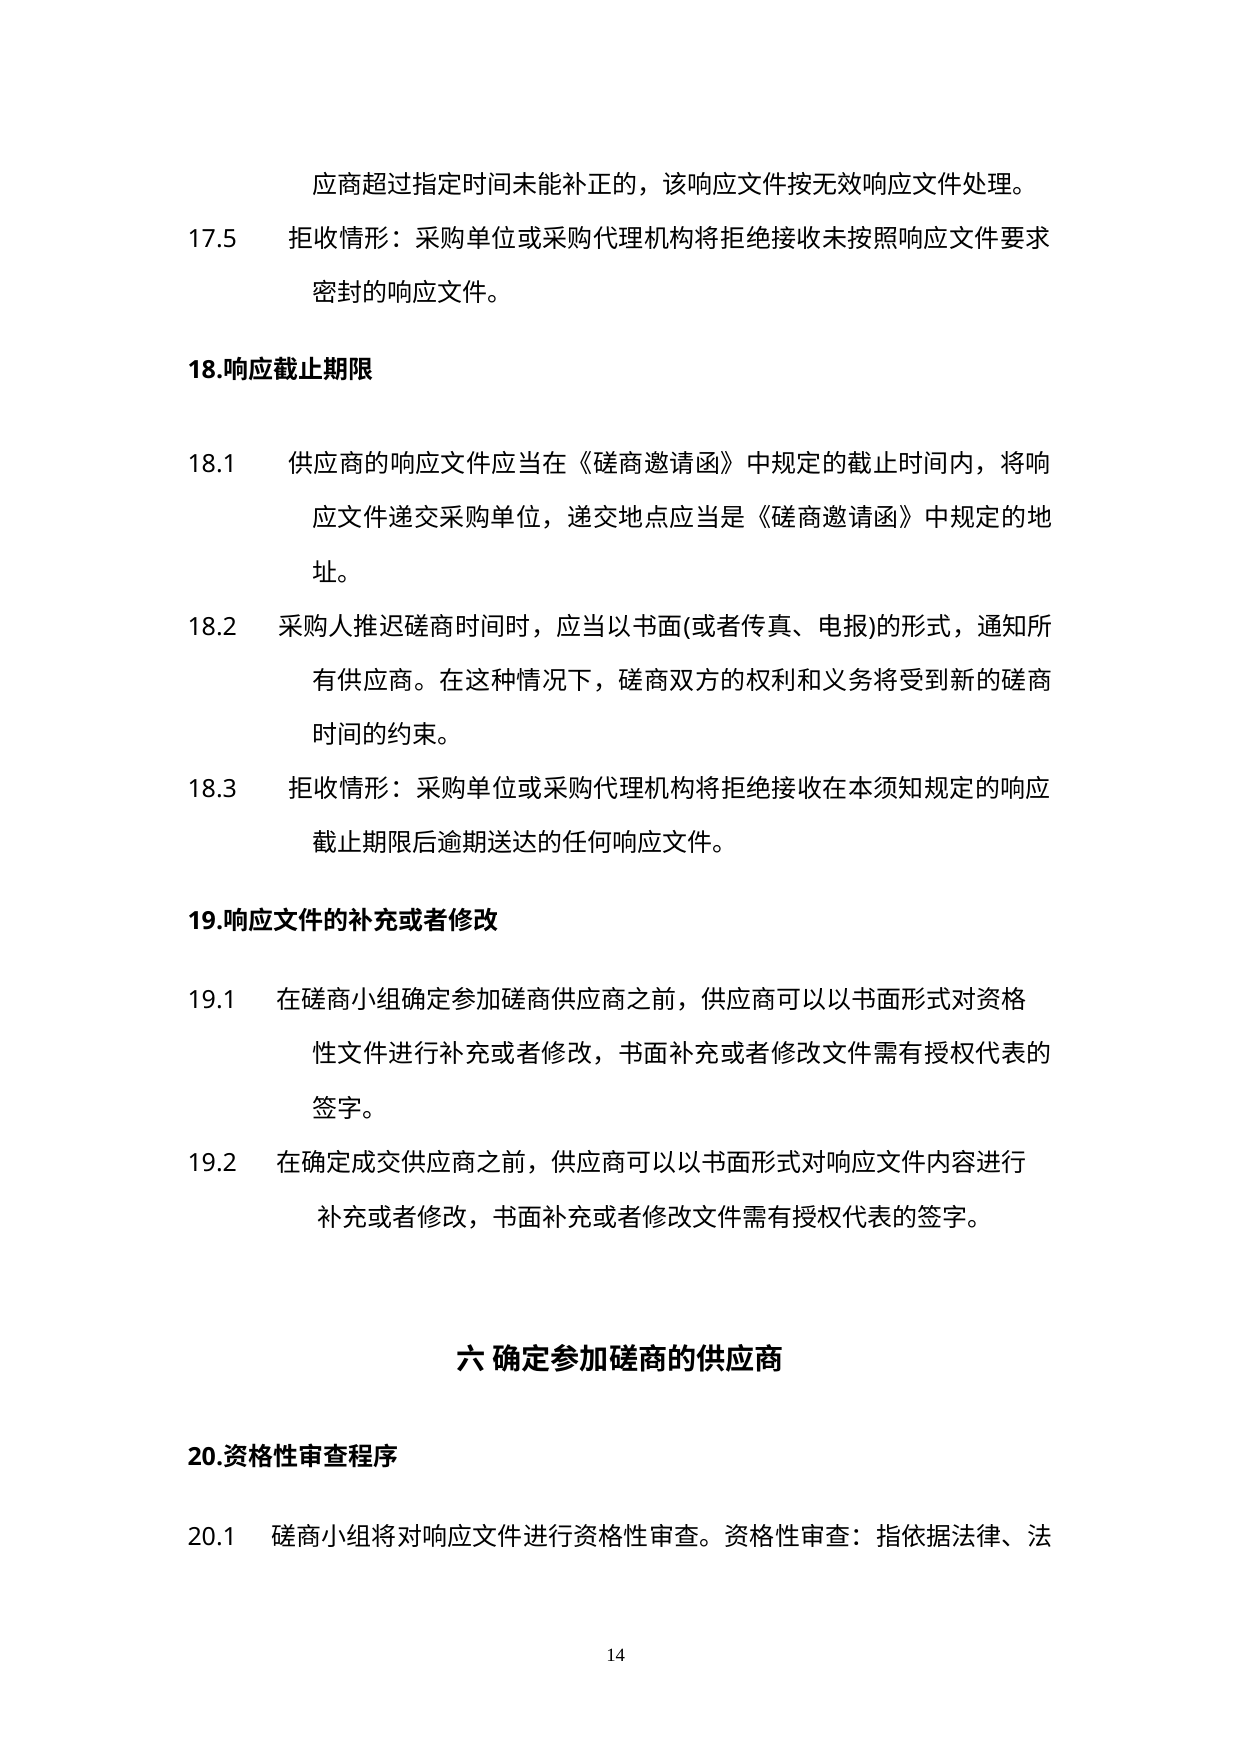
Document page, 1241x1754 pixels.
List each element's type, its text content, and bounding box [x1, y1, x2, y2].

text 19.1 在磋商小组确定参加磋商供应商之前，供应商可以以书面形式对资格 [187, 979, 1053, 1016]
text 补充或者修改，书面补充或者修改文件需有授权代表的签字。 [305, 1197, 1053, 1233]
text 19.响应文件的补充或者修改 [187, 900, 1053, 936]
text 17.5 拒收情形：采购单位或采购代理机构将拒绝接收未按照响应文件要求密封的响应文件。 [187, 204, 1053, 312]
text 20.资格性审查程序 [187, 1437, 1053, 1473]
text 18.3 拒收情形：采购单位或采购代理机构将拒绝接收在本须知规定的响应截止期限后逾期送达的任何响应文件。 [187, 754, 1053, 863]
text 18.2 采购人推迟磋商时间时，应当以书面(或者传真、电报)的形式，通知所有供应商。在这种情况下，磋商双方的权利和义务将受到新的磋商时间的约束。 [187, 592, 1053, 754]
text 18.1 供应商的响应文件应当在《磋商邀请函》中规定的截止时间内，将响应文件递交采购单位，递交地点应当是《磋商邀请函》中规定的地址。 [187, 429, 1053, 592]
text 性文件进行补充或者修改，书面补充或者修改文件需有授权代表的签字。 [312, 1034, 1053, 1124]
text 18.响应截止期限 [187, 350, 1053, 386]
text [187, 1516, 1053, 1552]
text 19.2 在确定成交供应商之前，供应商可以以书面形式对响应文件内容进行 [187, 1143, 1053, 1179]
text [187, 150, 1053, 204]
text 六 确定参加磋商的供应商 [187, 1336, 1053, 1378]
